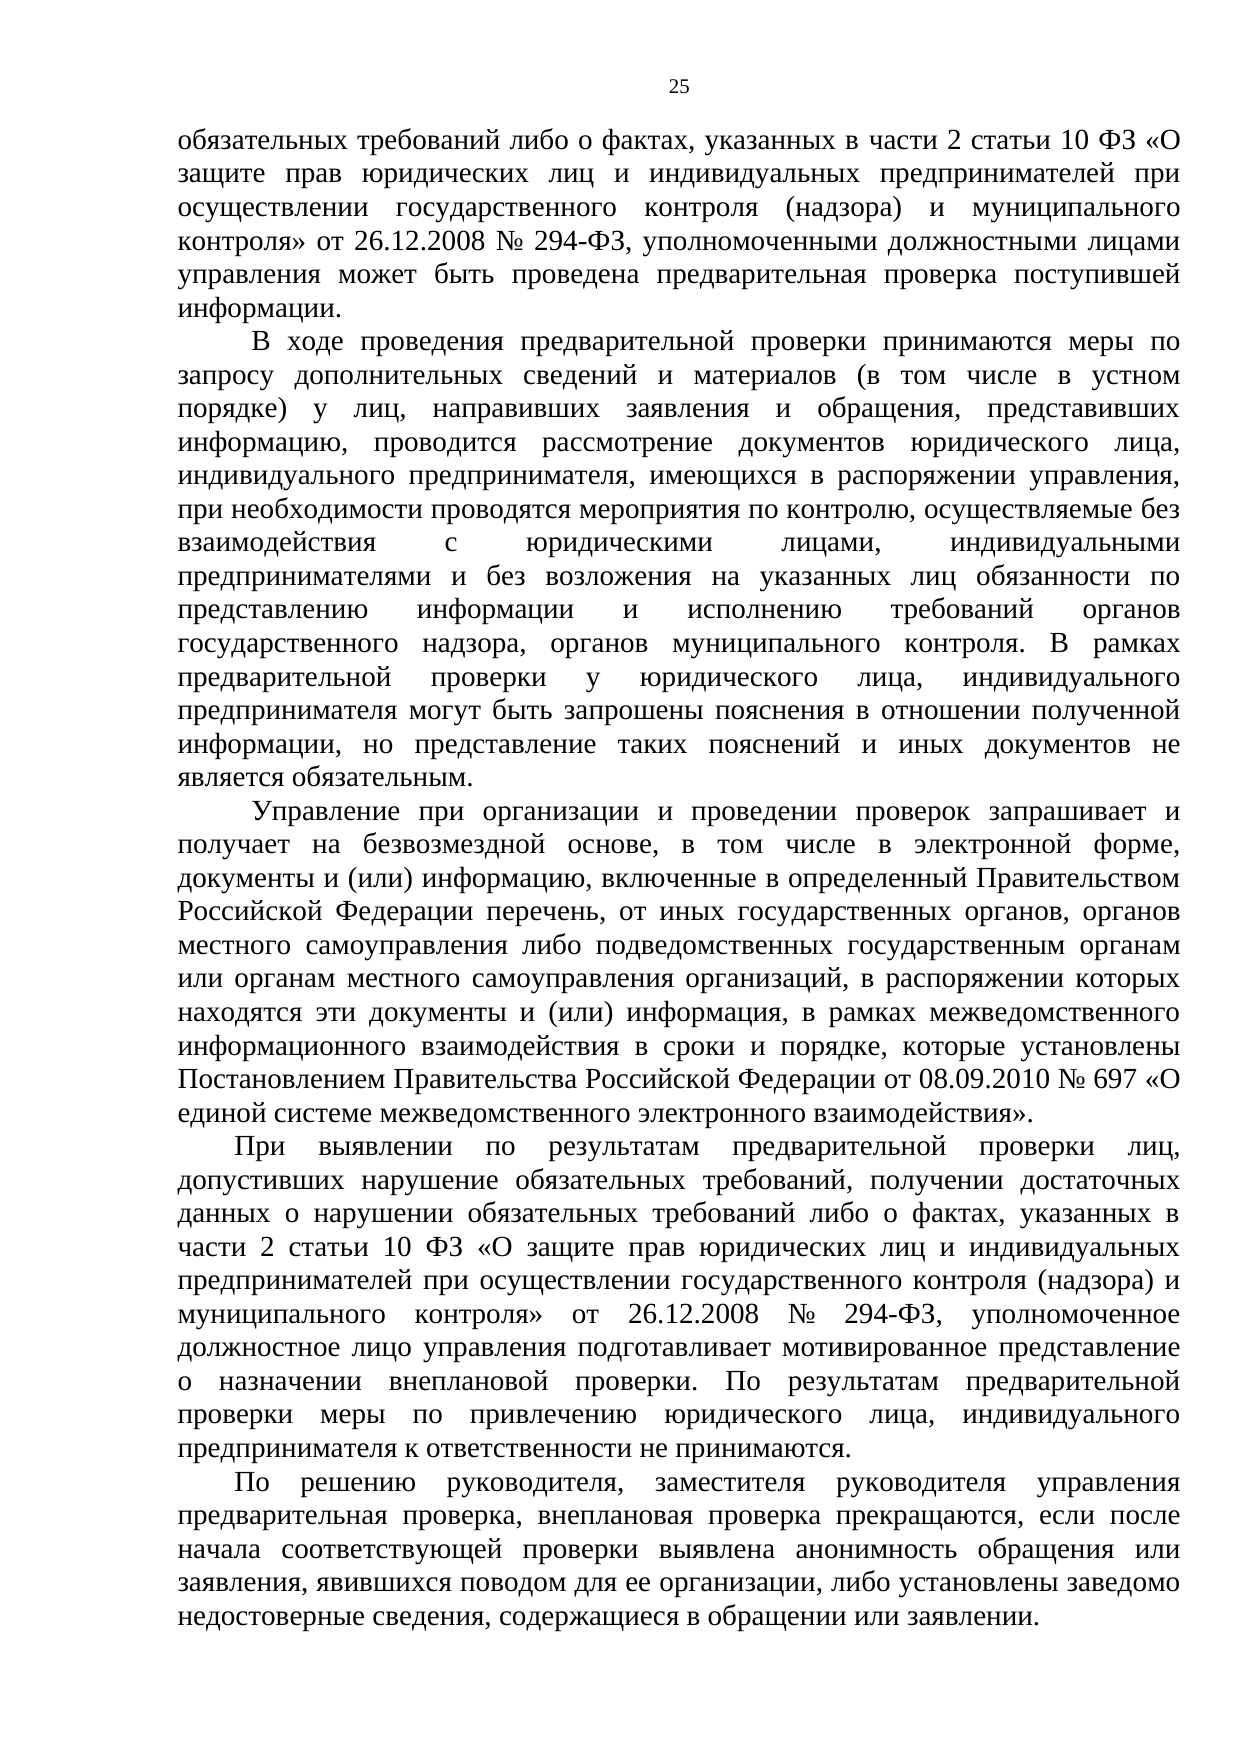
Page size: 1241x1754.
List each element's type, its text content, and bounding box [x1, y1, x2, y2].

text Управление при организации и проведении проверок запрашивает и получает на безвозмездной основе, в том числе в электронной форме, документы и (или) информацию, включенные в определенный Правительством Российской Федерации перечень, от иных государственных органов, органов местного самоуправления либо подведомственных государственным органам или органам местного самоуправления организаций, в распоряжении которых находятся эти документы и (или) информация, в рамках межведомственного информационного взаимодействия в сроки и порядке, которые установлены Постановлением Правительства Российской Федерации от 08.09.2010 № 697 «О единой системе межведомственного электронного взаимодействия». [177, 793, 1181, 1128]
text По решению руководителя, заместителя руководителя управления предварительная проверка, внеплановая проверка прекращаются, если после начала соответствующей проверки выявлена анонимность обращения или заявления, явившихся поводом для ее организации, либо установлены заведомо недостоверные сведения, содержащиеся в обращении или заявлении. [177, 1464, 1181, 1631]
text При выявлении по результатам предварительной проверки лиц, допустивших нарушение обязательных требований, получении достаточных данных о нарушении обязательных требований либо о фактах, указанных в части 2 статьи 10 ФЗ «О защите прав юридических лиц и индивидуальных предпринимателей при осуществлении государственного контроля (надзора) и муниципального контроля» от 26.12.2008 № 294-ФЗ, уполномоченное должностное лицо управления подготавливает мотивированное представление о назначении внеплановой проверки. По результатам предварительной проверки меры по привлечению юридического лица, индивидуального предпринимателя к ответственности не принимаются. [177, 1128, 1181, 1464]
text В ходе проведения предварительной проверки принимаются меры по запросу дополнительных сведений и материалов (в том числе в устном порядке) у лиц, направивших заявления и обращения, представивших информацию, проводится рассмотрение документов юридического лица, индивидуального предпринимателя, имеющихся в распоряжении управления, при необходимости проводятся мероприятия по контролю, осуществляемые без взаимодействия с юридическими лицами, индивидуальными предпринимателями и без возложения на указанных лиц обязанности по представлению информации и исполнению требований органов государственного надзора, органов муниципального контроля. В рамках предварительной проверки у юридического лица, индивидуального предпринимателя могут быть запрошены пояснения в отношении полученной информации, но представление таких пояснений и иных документов не является обязательным. [177, 323, 1181, 793]
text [177, 122, 1181, 323]
